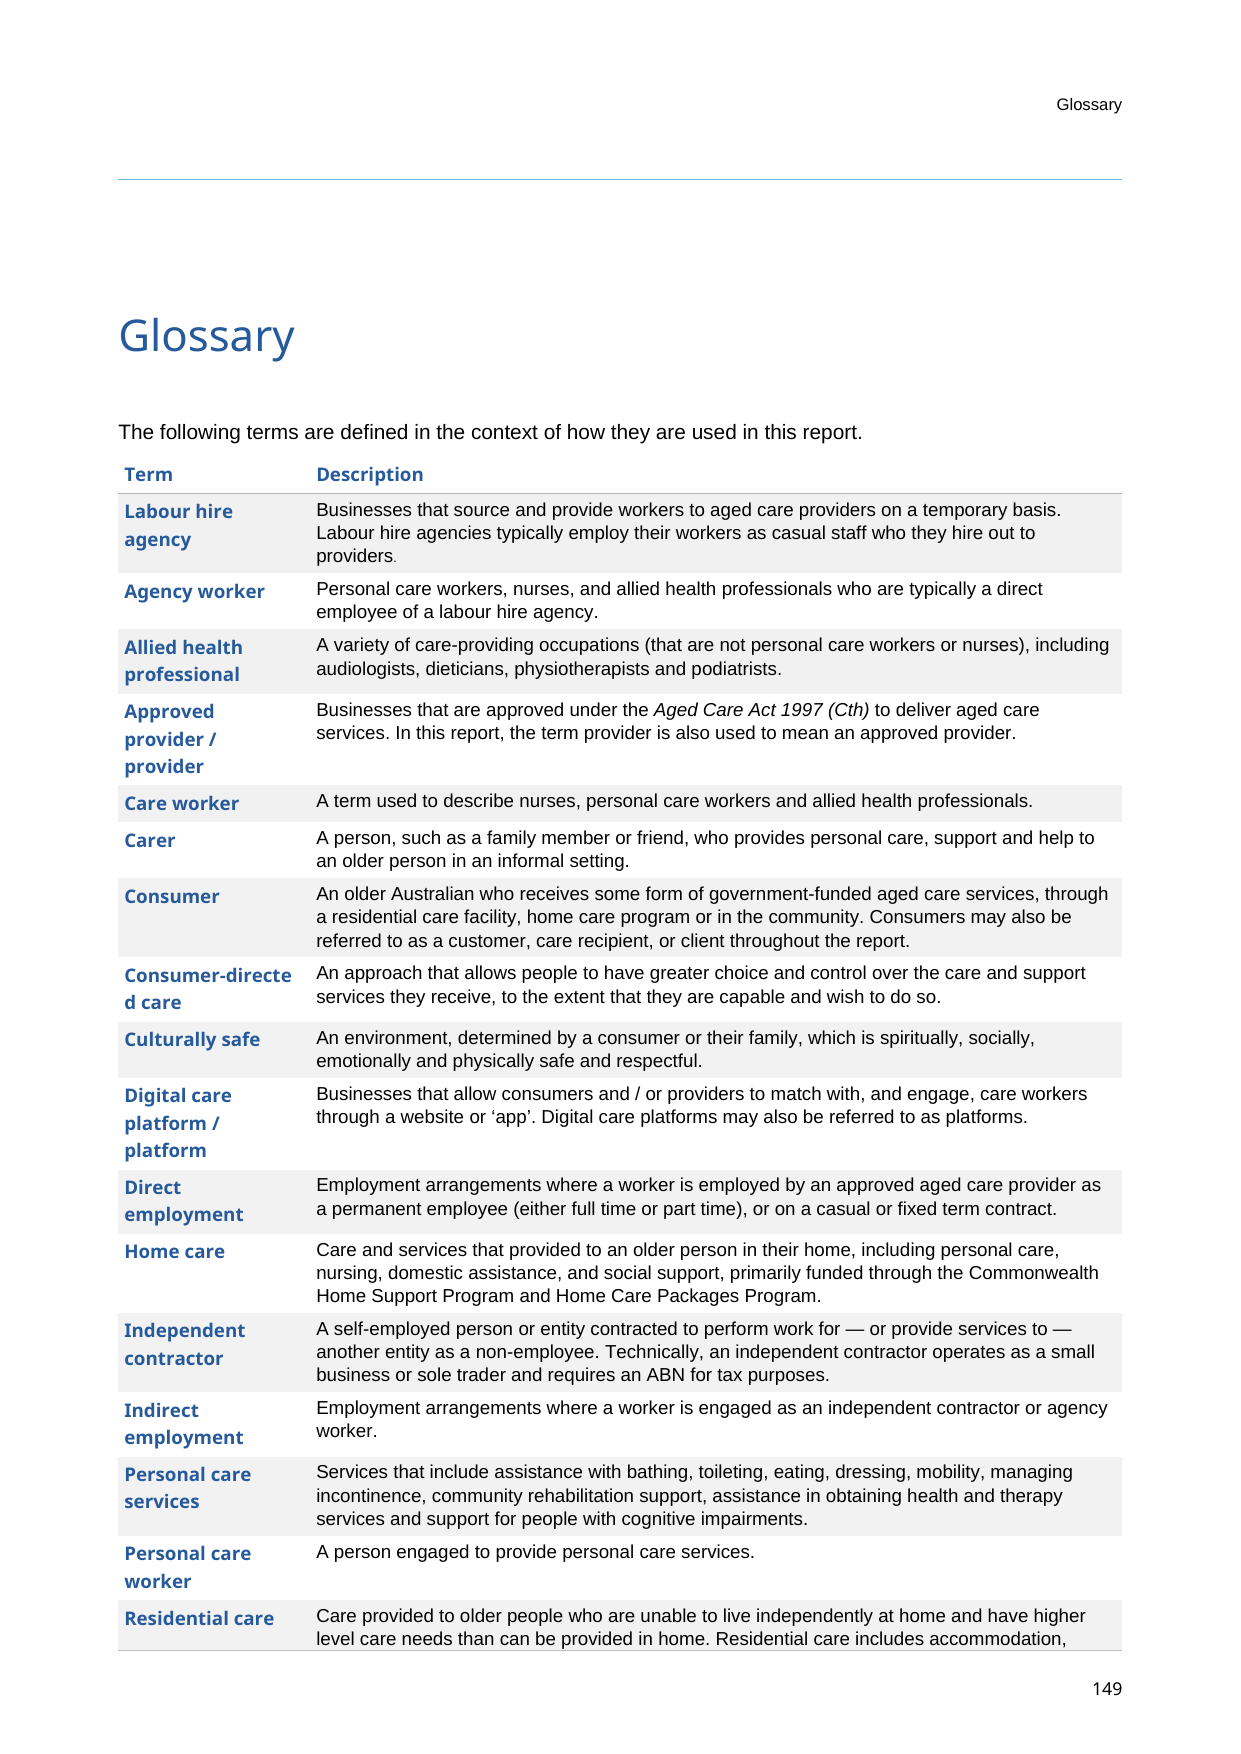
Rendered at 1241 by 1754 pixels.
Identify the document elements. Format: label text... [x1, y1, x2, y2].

text The following terms are defined in the context of how they are used in this report. [118, 414, 1122, 444]
table_cell An environment, determined by a consumer or their family, which is spiritually, socially, emotionally and physically safe and respectful. [310, 1022, 1122, 1078]
table_cell Consumer [118, 878, 310, 957]
table_cell Personal care services [118, 1457, 310, 1536]
table_cell Care worker [118, 785, 310, 822]
table_cell Businesses that are approved under the Aged Care Act 1997 (Cth) to deliver aged care services. In this report, the term provider is also used to mean an approved provider. [310, 694, 1122, 785]
table_cell Personal care worker [118, 1536, 310, 1600]
table_cell A self-employed person or entity contracted to perform work for — or provide services to — another entity as a non-employee. Technically, an independent contractor operates as a small business or sole trader and requires an ABN for tax purposes. [310, 1313, 1122, 1392]
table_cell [310, 1600, 1122, 1650]
table_cell A person engaged to provide personal care services. [310, 1536, 1122, 1600]
table_cell Consumer-directed care [118, 958, 310, 1022]
table_cell Businesses that allow consumers and / or providers to match with, and engage, care workers through a website or ‘app’. Digital care platforms may also be referred to as platforms. [310, 1078, 1122, 1169]
table_cell Agency worker [118, 573, 310, 629]
table_cell Employment arrangements where a worker is employed by an approved aged care provider as a permanent employee (either full time or part time), or on a casual or fixed term contract. [310, 1170, 1122, 1234]
table_cell A variety of care-providing occupations (that are not personal care workers or nurses), including audiologists, dieticians, physiotherapists and podiatrists. [310, 629, 1122, 694]
table_header Description [310, 456, 1122, 493]
table_cell Digital care platform / platform [118, 1078, 310, 1169]
table_cell Culturally safe [118, 1022, 310, 1078]
table_cell Care and services that provided to an older person in their home, including personal care, nursing, domestic assistance, and social support, primarily funded through the Commonwealth Home Support Program and Home Care Packages Program. [310, 1234, 1122, 1313]
table_cell Carer [118, 822, 310, 878]
table_cell Labour hire agency [118, 494, 310, 573]
table_cell Personal care workers, nurses, and allied health professionals who are typically a direct employee of a labour hire agency. [310, 573, 1122, 629]
table_cell Employment arrangements where a worker is engaged as an independent contractor or agency worker. [310, 1393, 1122, 1457]
table_cell A person, such as a family member or friend, who provides personal care, support and help to an older person in an informal setting. [310, 822, 1122, 878]
table_header Term [118, 456, 310, 493]
table_cell Allied health professional [118, 629, 310, 694]
subtitle Glossary [118, 305, 1122, 364]
table_cell Indirect employment [118, 1393, 310, 1457]
table_cell Home care [118, 1234, 310, 1313]
table_cell An older Australian who receives some form of government-funded aged care services, through a residential care facility, home care program or in the community. Consumers may also be referred to as a customer, care recipient, or client throughout the report. [310, 878, 1122, 957]
table_cell Approved provider / provider [118, 694, 310, 785]
table_cell A term used to describe nurses, personal care workers and allied health professionals. [310, 785, 1122, 822]
table_cell Services that include assistance with bathing, toileting, eating, dressing, mobility, managing incontinence, community rehabilitation support, assistance in obtaining health and therapy services and support for people with cognitive impairments. [310, 1457, 1122, 1536]
table_cell Independent contractor [118, 1313, 310, 1392]
table_cell An approach that allows people to have greater choice and control over the care and support services they receive, to the extent that they are capable and wish to do so. [310, 958, 1122, 1022]
table_cell Direct employment [118, 1170, 310, 1234]
table_cell Residential care [118, 1600, 310, 1650]
table_cell Businesses that source and provide workers to aged care providers on a temporary basis. Labour hire agencies typically employ their workers as casual staff who they hire out to providers. [310, 494, 1122, 573]
